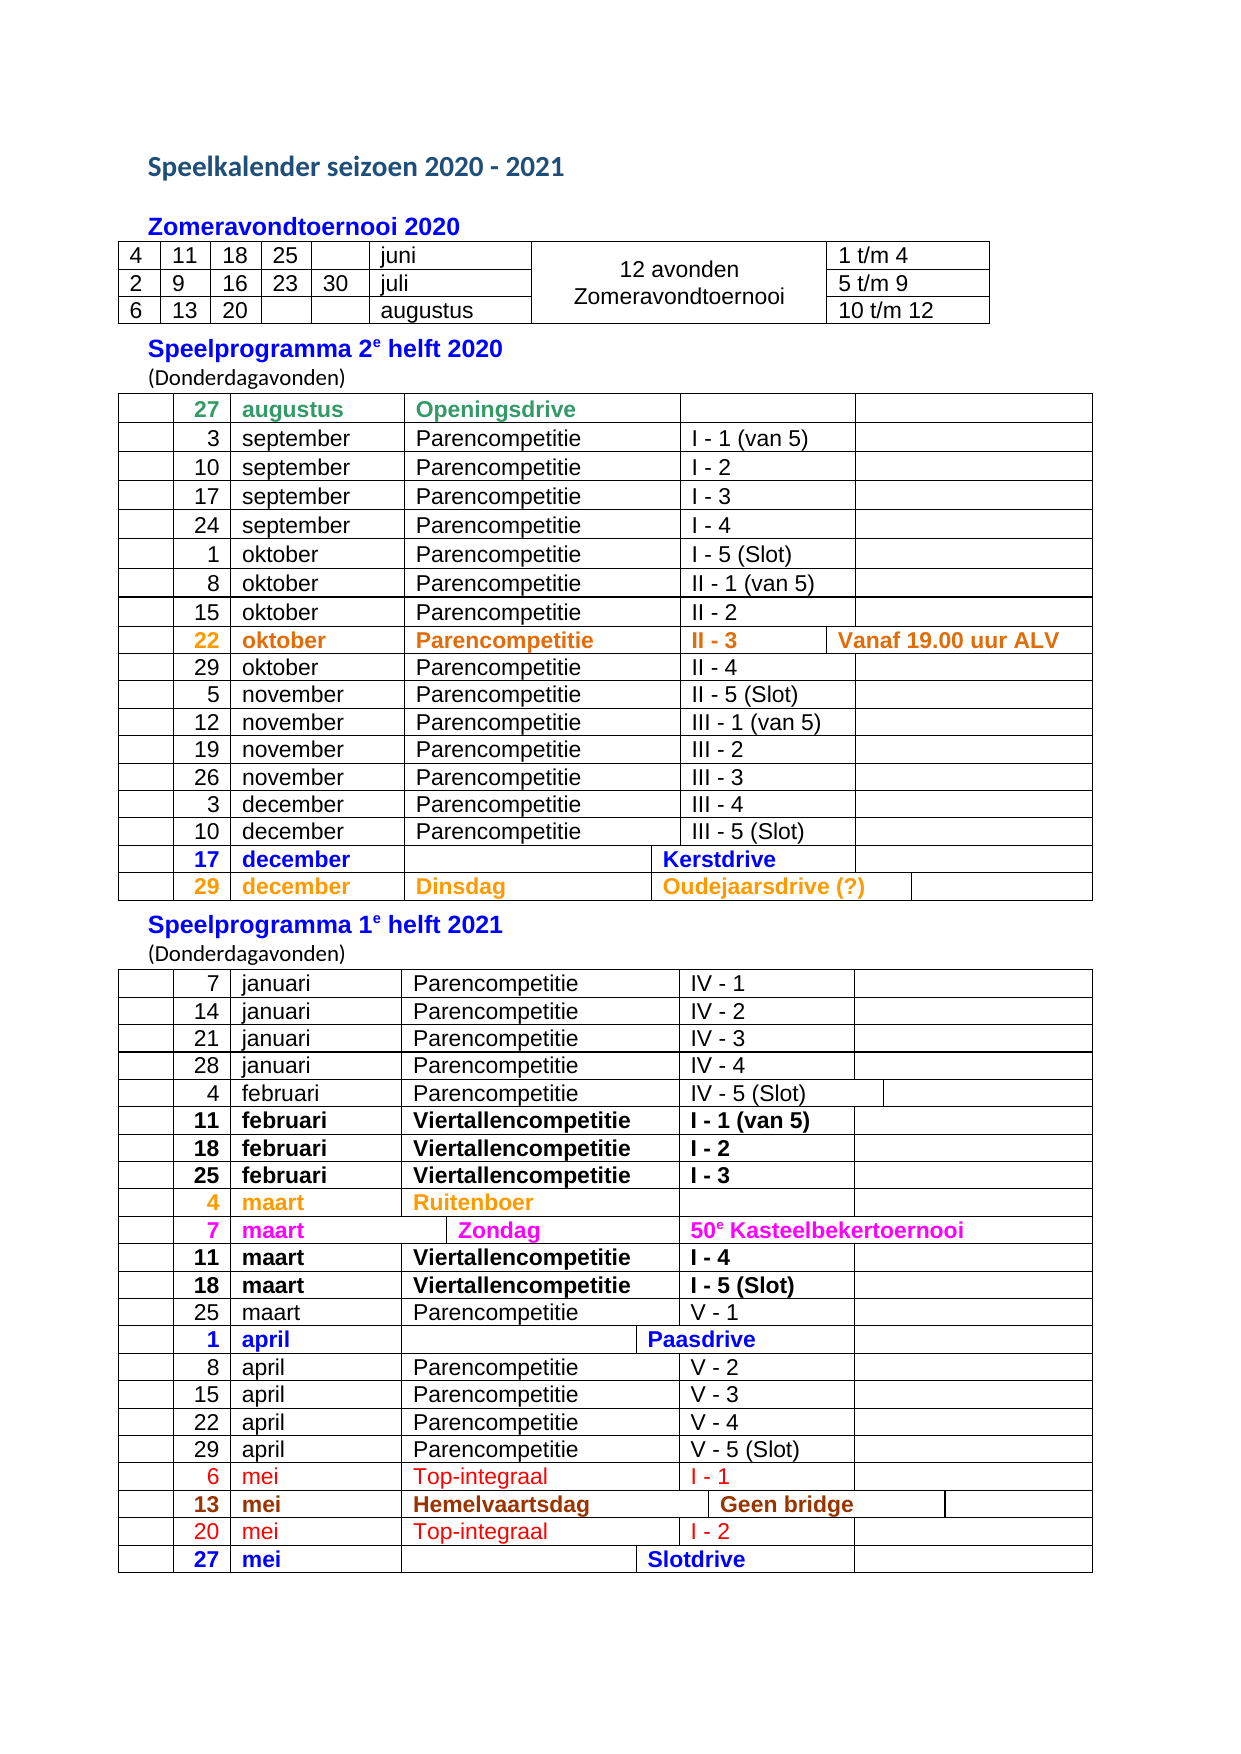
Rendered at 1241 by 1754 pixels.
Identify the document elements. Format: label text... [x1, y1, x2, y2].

table_cell [119, 818, 173, 845]
table_cell december [231, 818, 404, 845]
table_header januari [231, 970, 401, 997]
table_cell [119, 627, 173, 653]
table_cell [119, 1436, 173, 1462]
table_header IV - 1 [680, 970, 854, 997]
table_cell 29 [174, 1436, 230, 1462]
table_cell 24 [174, 510, 230, 538]
table_cell IV - 2 [680, 998, 854, 1024]
table_header 11 [161, 242, 210, 268]
table_cell Oudejaarsdrive (?) [652, 873, 911, 899]
table_cell [855, 1409, 1092, 1435]
table_cell oktober [231, 598, 404, 626]
table_cell [856, 510, 1092, 538]
table_cell Top-integraal [402, 1463, 679, 1490]
table_cell september [231, 452, 404, 480]
table_header [312, 242, 369, 268]
table_cell 15 [174, 1381, 230, 1407]
table_cell [119, 681, 173, 708]
table_cell [119, 1272, 173, 1298]
table_cell Slotdrive [637, 1546, 854, 1572]
table_cell Ruitenboer [402, 1189, 679, 1216]
table_cell [856, 764, 1092, 790]
table_cell [856, 709, 1092, 735]
table_cell II - 5 (Slot) [681, 681, 855, 708]
table_cell 20 [174, 1518, 230, 1544]
table_cell Parencompetitie [405, 510, 680, 538]
table_cell [855, 1299, 1092, 1325]
table_cell [405, 846, 651, 872]
table_header [856, 394, 1092, 422]
table_cell [312, 297, 369, 323]
table_cell november [231, 709, 404, 735]
table_cell [855, 998, 1092, 1024]
table_cell [119, 1518, 173, 1544]
table_cell [680, 1189, 854, 1216]
table_cell 27 [174, 1546, 230, 1572]
table_cell IV - 3 [680, 1025, 854, 1051]
table_cell Parencompetitie [402, 1080, 679, 1106]
table_cell Parencompetitie [402, 1436, 679, 1462]
table_cell 10 [174, 818, 230, 845]
table_cell 11 [174, 1244, 230, 1271]
table_cell 17 [174, 481, 230, 509]
table_header 12 avonden Zomeravondtoernooi [532, 242, 826, 323]
table_cell [119, 481, 173, 509]
table_cell Viertallencompetitie [402, 1107, 679, 1133]
table_cell november [231, 736, 404, 762]
table_cell III - 4 [681, 791, 855, 817]
table_cell [856, 736, 1092, 762]
text Zomeravondtoernooi 2020 [148, 212, 1093, 241]
table_cell november [231, 764, 404, 790]
table_cell 6 [174, 1463, 230, 1490]
table_cell [855, 1107, 1092, 1133]
table_cell [119, 1025, 173, 1051]
table_cell juli [370, 270, 531, 296]
table_cell [119, 539, 173, 567]
table_cell Vanaf 19.00 uur ALV [827, 627, 1092, 653]
table_cell 22 [174, 627, 230, 653]
table_cell Parencompetitie [405, 452, 680, 480]
table_cell [856, 423, 1092, 451]
table_cell [119, 1217, 173, 1243]
table_cell [856, 569, 1092, 596]
table_header 25 [262, 242, 311, 268]
table_cell [119, 1299, 173, 1325]
table_cell V - 3 [680, 1381, 854, 1407]
table_cell Parencompetitie [405, 709, 680, 735]
table_header [119, 970, 173, 997]
table_cell [855, 1135, 1092, 1161]
table_cell Parencompetitie [402, 998, 679, 1024]
table_cell [855, 1354, 1092, 1380]
table_cell 50e Kasteelbekertoernooi [680, 1217, 1092, 1243]
table_cell [855, 1436, 1092, 1462]
table_cell [119, 1135, 173, 1161]
table_cell [402, 1546, 636, 1572]
table_cell Parencompetitie [405, 598, 680, 626]
table_header Parencompetitie [402, 970, 679, 997]
table_cell [119, 569, 173, 596]
table_cell september [231, 423, 404, 451]
text Speelprogramma 1e helft 2021 [148, 910, 1093, 939]
table_cell 15 [174, 598, 230, 626]
table_cell [884, 1080, 1092, 1106]
table_cell [855, 1381, 1092, 1407]
table_cell 1 [174, 1326, 230, 1353]
table_cell [855, 1546, 1092, 1572]
table_cell 2 [119, 270, 160, 296]
table_cell december [231, 873, 404, 899]
table_cell II - 1 (van 5) [681, 569, 855, 596]
table_cell I - 2 [680, 1135, 854, 1161]
table_cell [856, 539, 1092, 567]
table_cell 5 [174, 681, 230, 708]
table_cell mei [231, 1463, 401, 1490]
table_cell februari [231, 1080, 401, 1106]
table_header [119, 394, 173, 422]
table_cell I - 1 [680, 1463, 854, 1490]
table_cell september [231, 481, 404, 509]
table_cell II - 2 [681, 598, 855, 626]
table_cell oktober [231, 569, 404, 596]
table_cell maart [231, 1272, 401, 1298]
table_header [681, 394, 855, 422]
table_cell 13 [161, 297, 210, 323]
table_cell mei [231, 1518, 401, 1544]
table_cell april [231, 1381, 401, 1407]
table_cell 28 [174, 1053, 230, 1079]
table_cell 4 [174, 1080, 230, 1106]
table_cell V - 2 [680, 1354, 854, 1380]
table_cell [119, 598, 173, 626]
table_cell [119, 1491, 173, 1517]
table_cell [912, 873, 1092, 899]
table_cell september [231, 510, 404, 538]
table_cell 10 [174, 452, 230, 480]
table_cell V - 1 [680, 1299, 854, 1325]
table_cell III - 3 [681, 764, 855, 790]
table_cell [119, 452, 173, 480]
table_cell Parencompetitie [402, 1409, 679, 1435]
table_cell [855, 1272, 1092, 1298]
table_cell II - 4 [681, 654, 855, 680]
table_cell januari [231, 1025, 401, 1051]
table_cell [855, 1025, 1092, 1051]
table_cell [119, 998, 173, 1024]
table_cell [856, 791, 1092, 817]
table_cell maart [231, 1299, 401, 1325]
table_cell 9 [161, 270, 210, 296]
table_cell 8 [174, 1354, 230, 1380]
table_cell Parencompetitie [405, 627, 680, 653]
table_cell 26 [174, 764, 230, 790]
table_cell [855, 1326, 1092, 1353]
table_cell Parencompetitie [405, 764, 680, 790]
table_cell III - 2 [681, 736, 855, 762]
table_cell 7 [174, 1217, 230, 1243]
table_cell april [231, 1436, 401, 1462]
table_cell III - 1 (van 5) [681, 709, 855, 735]
table_cell [402, 1326, 636, 1353]
table_cell 19 [174, 736, 230, 762]
table_cell [119, 1053, 173, 1079]
table_cell februari [231, 1135, 401, 1161]
table_cell I - 3 [680, 1162, 854, 1188]
table_cell 3 [174, 791, 230, 817]
table_cell 21 [174, 1025, 230, 1051]
table_cell [119, 1381, 173, 1407]
table_cell [855, 1463, 1092, 1490]
table_cell april [231, 1354, 401, 1380]
text Speelprogramma 2e helft 2020 [148, 334, 1093, 363]
table_cell [119, 709, 173, 735]
table_cell mei [231, 1491, 401, 1517]
table_cell 18 [174, 1135, 230, 1161]
table_cell oktober [231, 539, 404, 567]
table_cell I - 4 [681, 510, 855, 538]
table_cell 29 [174, 873, 230, 899]
table_cell [855, 1189, 1092, 1216]
table_cell [856, 481, 1092, 509]
table_cell Parencompetitie [405, 654, 680, 680]
table_cell Hemelvaartsdag [402, 1491, 708, 1517]
table_cell Top-integraal [402, 1518, 679, 1544]
table_cell [946, 1491, 1092, 1517]
text (Donderdagavonden) [148, 363, 1093, 391]
table_cell Parencompetitie [405, 791, 680, 817]
table_cell december [231, 846, 404, 872]
table_cell [119, 1189, 173, 1216]
table_cell mei [231, 1546, 401, 1572]
table_cell IV - 4 [680, 1053, 854, 1079]
table_cell 4 [174, 1189, 230, 1216]
table_cell V - 4 [680, 1409, 854, 1435]
table_cell Parencompetitie [402, 1299, 679, 1325]
table_cell Parencompetitie [402, 1053, 679, 1079]
table_cell maart [231, 1189, 401, 1216]
table_cell [855, 1518, 1092, 1544]
table_cell [119, 1326, 173, 1353]
table_cell [119, 510, 173, 538]
table_cell Parencompetitie [402, 1354, 679, 1380]
table_cell Geen bridge [709, 1491, 944, 1517]
table_cell [119, 654, 173, 680]
table_cell oktober [231, 627, 404, 653]
table_cell V - 5 (Slot) [680, 1436, 854, 1462]
table_cell [856, 818, 1092, 845]
table_cell april [231, 1409, 401, 1435]
table_cell november [231, 681, 404, 708]
table_cell [119, 1354, 173, 1380]
table_cell [262, 297, 311, 323]
table_header 7 [174, 970, 230, 997]
table_cell IV - 5 (Slot) [680, 1080, 883, 1106]
table_header augustus [231, 394, 404, 422]
table_cell [119, 1162, 173, 1188]
table_cell Zondag [447, 1217, 679, 1243]
table_cell [855, 1053, 1092, 1079]
table_cell 6 [119, 297, 160, 323]
table_cell 23 [262, 270, 311, 296]
table_cell januari [231, 1053, 401, 1079]
table_cell I - 3 [681, 481, 855, 509]
table_cell Viertallencompetitie [402, 1244, 679, 1271]
table_cell Parencompetitie [405, 569, 680, 596]
table_cell januari [231, 998, 401, 1024]
table_cell Parencompetitie [405, 818, 680, 845]
table_cell [119, 791, 173, 817]
table_cell [856, 654, 1092, 680]
table_cell 5 t/m 9 [827, 270, 989, 296]
table_header Openingsdrive [405, 394, 680, 422]
table_cell Parencompetitie [405, 481, 680, 509]
table_cell [119, 764, 173, 790]
table_cell I - 1 (van 5) [680, 1107, 854, 1133]
table_cell Viertallencompetitie [402, 1272, 679, 1298]
table_cell 22 [174, 1409, 230, 1435]
table_cell Parencompetitie [405, 423, 680, 451]
table_cell [119, 1244, 173, 1271]
table_cell 8 [174, 569, 230, 596]
table_cell 10 t/m 12 [827, 297, 989, 323]
table_header 4 [119, 242, 160, 268]
table_cell [856, 846, 1092, 872]
table_cell Paasdrive [637, 1326, 854, 1353]
table_cell [856, 681, 1092, 708]
table_cell april [231, 1326, 401, 1353]
table_cell 11 [174, 1107, 230, 1133]
table_cell [119, 846, 173, 872]
table_cell I - 2 [681, 452, 855, 480]
table_cell februari [231, 1107, 401, 1133]
table_header 18 [211, 242, 261, 268]
table_header 1 t/m 4 [827, 242, 989, 268]
table_cell [119, 1080, 173, 1106]
table_header [855, 970, 1092, 997]
table_cell III - 5 (Slot) [681, 818, 855, 845]
text (Donderdagavonden) [148, 939, 1093, 967]
table_cell I - 2 [680, 1518, 854, 1544]
table_cell 17 [174, 846, 230, 872]
table_cell 13 [174, 1491, 230, 1517]
table_cell Parencompetitie [405, 736, 680, 762]
table_cell [119, 873, 173, 899]
table_cell I - 4 [680, 1244, 854, 1271]
table_cell oktober [231, 654, 404, 680]
table_cell [119, 1409, 173, 1435]
table_cell [856, 598, 1092, 626]
table_cell 29 [174, 654, 230, 680]
table_cell maart [231, 1244, 401, 1271]
table_header juni [370, 242, 531, 268]
table_cell 20 [211, 297, 261, 323]
table_cell Viertallencompetitie [402, 1162, 679, 1188]
table_cell december [231, 791, 404, 817]
table_cell Kerstdrive [652, 846, 855, 872]
table_cell 30 [312, 270, 369, 296]
table_cell II - 3 [681, 627, 826, 653]
table_cell augustus [370, 297, 531, 323]
table_cell 25 [174, 1162, 230, 1188]
table_cell 3 [174, 423, 230, 451]
table_header 27 [174, 394, 230, 422]
table_cell 16 [211, 270, 261, 296]
table_cell I - 5 (Slot) [681, 539, 855, 567]
table_cell Parencompetitie [405, 539, 680, 567]
table_cell [119, 736, 173, 762]
table_cell 18 [174, 1272, 230, 1298]
table_cell maart [231, 1217, 446, 1243]
table_cell Parencompetitie [402, 1381, 679, 1407]
table_cell 25 [174, 1299, 230, 1325]
table_cell Viertallencompetitie [402, 1135, 679, 1161]
table_cell [855, 1244, 1092, 1271]
table_cell [119, 1107, 173, 1133]
table_cell 12 [174, 709, 230, 735]
table_cell I - 1 (van 5) [681, 423, 855, 451]
table_cell februari [231, 1162, 401, 1188]
table_cell Dinsdag [405, 873, 651, 899]
table_cell I - 5 (Slot) [680, 1272, 854, 1298]
table_cell [856, 452, 1092, 480]
table_cell [119, 1546, 173, 1572]
table_cell [855, 1162, 1092, 1188]
table_cell Parencompetitie [402, 1025, 679, 1051]
table_cell Parencompetitie [405, 681, 680, 708]
table_cell 1 [174, 539, 230, 567]
table_cell [119, 423, 173, 451]
text Speelkalender seizoen 2020 - 2021 [148, 148, 1093, 183]
table_cell [119, 1463, 173, 1490]
table_cell 14 [174, 998, 230, 1024]
